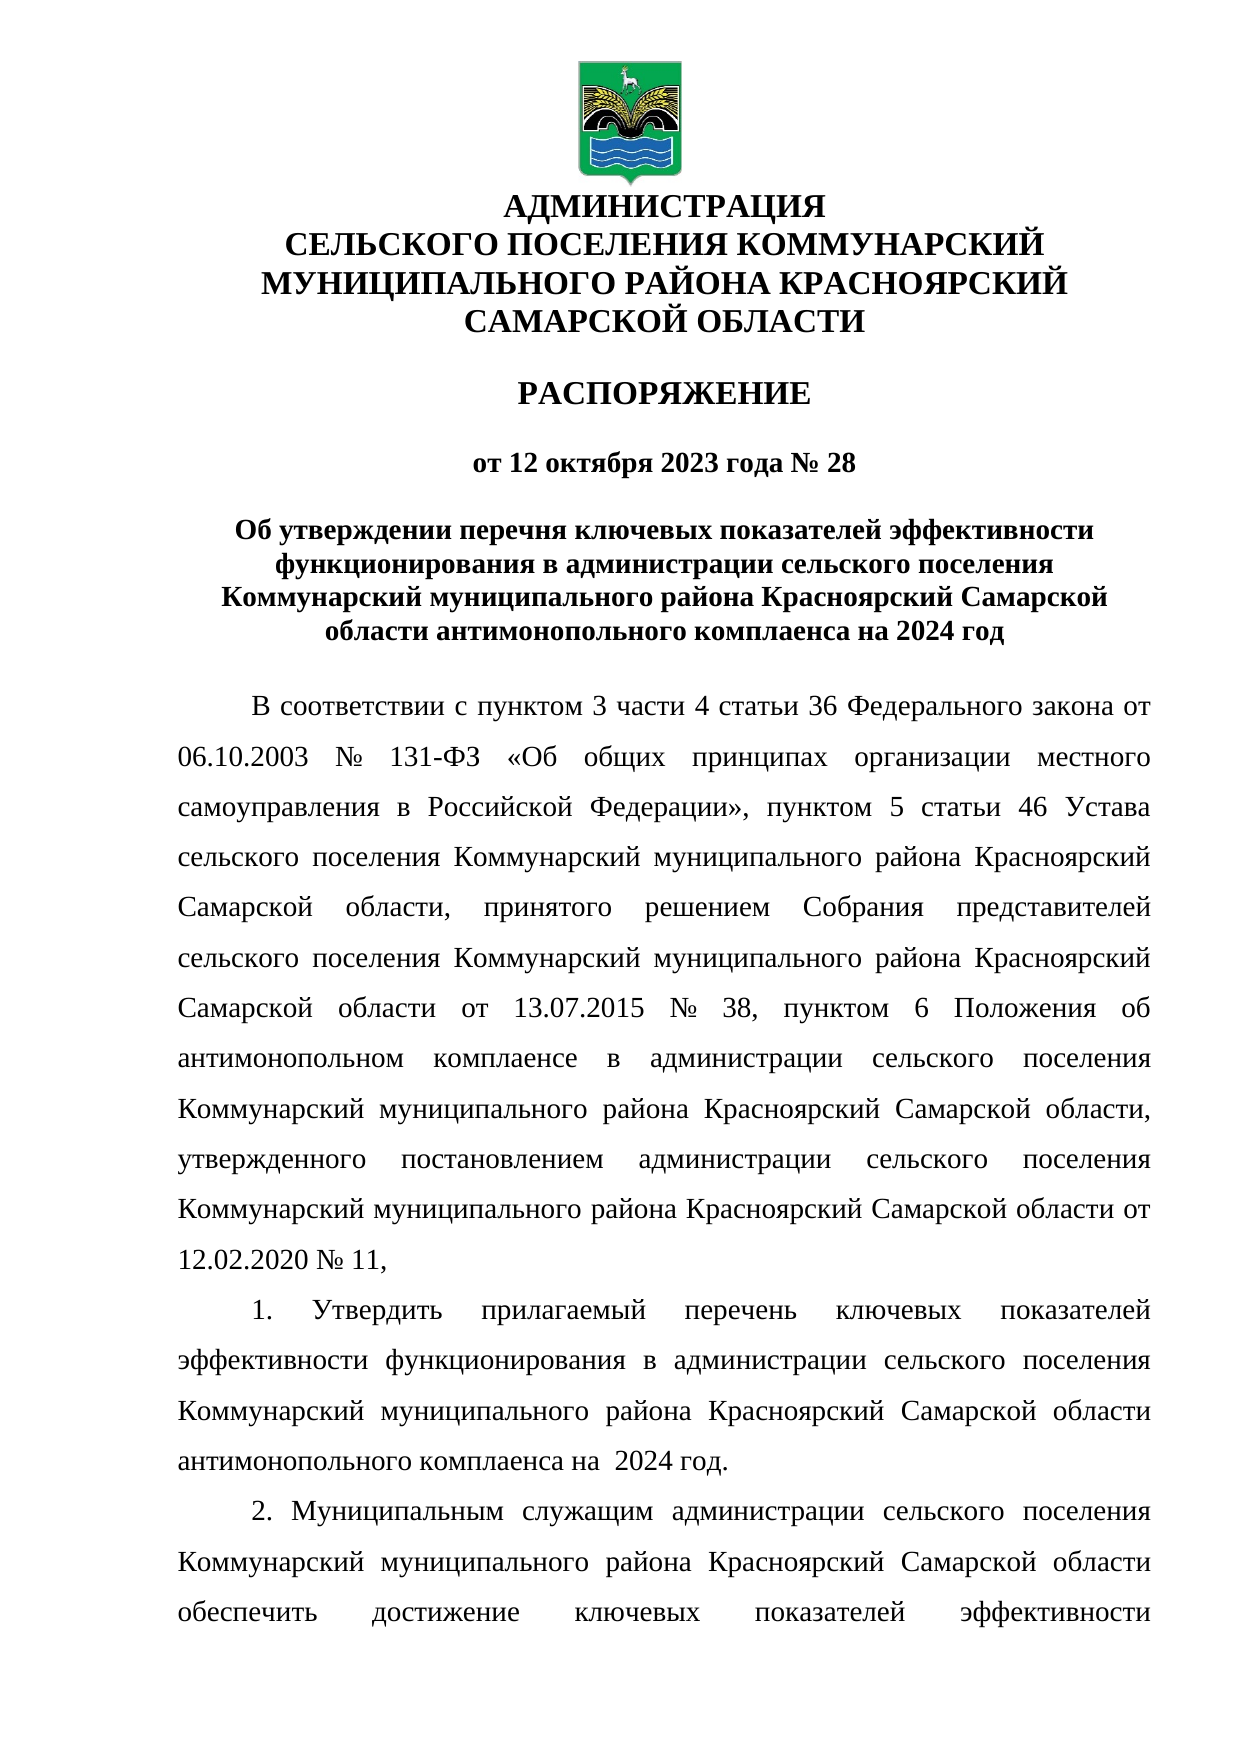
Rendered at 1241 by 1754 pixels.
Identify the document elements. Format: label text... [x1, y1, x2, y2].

text САМАРСКОЙ ОБЛАСТИ [177, 301, 1152, 340]
text МУНИЦИПАЛЬНОГО РАЙОНА КРАСНОЯРСКИЙ [177, 263, 1152, 301]
text от 12 октября 2023 года № 28 [177, 445, 1152, 479]
text В соответствии с пунктом 3 части 4 статьи 36 Федерального закона от 06.10.2003 № 131-ФЗ «Об общих принципах организации местного самоуправления в Российской Федерации», пунктом 5 статьи 46 Устава сельского поселения Коммунарский муниципального района Красноярский Самарской области, принятого решением Собрания представителей сельского поселения Коммунарский муниципального района Красноярский Самарской области от 13.07.2015 № 38, пунктом 6 Положения об антимонопольном комплаенсе в администрации сельского поселения Коммунарский муниципального района Красноярский Самарской области, утвержденного постановлением администрации сельского поселения Коммунарский муниципального района Красноярский Самарской области от 12.02.2020 № 11, [177, 688, 1152, 1275]
text СЕЛЬСКОГО ПОСЕЛЕНИЯ КОММУНАРСКИЙ [177, 225, 1152, 263]
text АДМИНИСТРАЦИЯ [177, 118, 1152, 225]
text РАСПОРЯЖЕНИЕ [177, 373, 1152, 412]
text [177, 1493, 1152, 1627]
text 1. Утвердить прилагаемый перечень ключевых показателей эффективности функционирования в администрации сельского поселения Коммунарский муниципального района Красноярский Самарской области антимонопольного комплаенса на 2024 год. [177, 1292, 1152, 1477]
text Об утверждении перечня ключевых показателей эффективности функционирования в администрации сельского поселения Коммунарский муниципального района Красноярский Самарской области антимонопольного комплаенса на 2024 год [177, 512, 1152, 646]
picture [578, 61, 682, 187]
